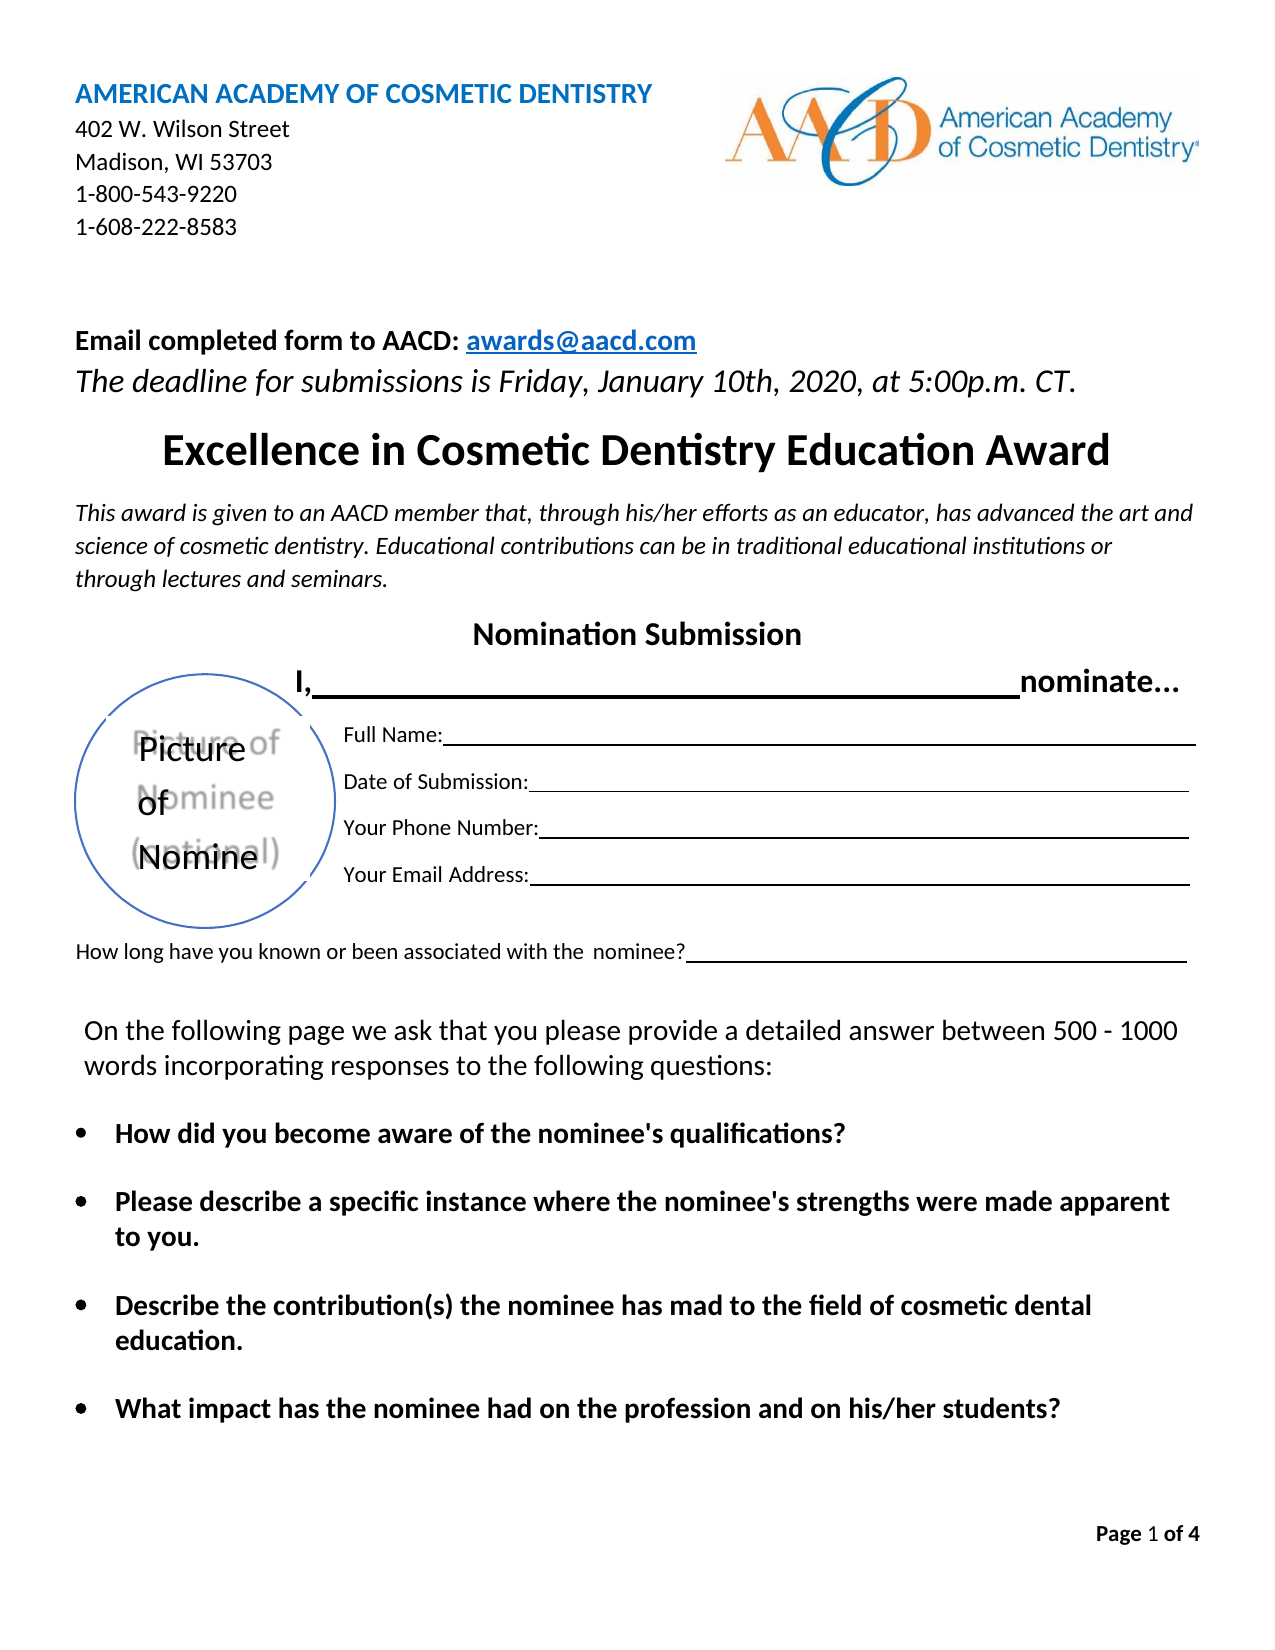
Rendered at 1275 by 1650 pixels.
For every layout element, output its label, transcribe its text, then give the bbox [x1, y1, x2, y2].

text Your Email Address: [343, 860, 1210, 888]
picture [725, 77, 1199, 186]
text The deadline for submissions is Friday, January 10th, 2020, at 5:00p.m. CT. [75, 360, 1210, 401]
picture [104, 715, 311, 881]
text 1-800-543-9220 [75, 178, 1210, 209]
list Describe the contribution(s) the nominee has mad to the field of cosmetic dental education. [76, 1287, 1097, 1357]
text On the following page we ask that you please provide a detailed answer between 500 - 1000 words incorporating responses to the following questions: [84, 1012, 1210, 1082]
subtitle Nomination Submission [472, 613, 1210, 654]
text Email completed form to AACD: awards@aacd.com [75, 322, 1210, 357]
text This award is given to an AACD member that, through his/her efforts as an educator, has advanced the art and science of cosmetic dentistry. Educational contributions can be in traditional educational institutions or through lectures and seminars. [75, 497, 1196, 594]
list Please describe a specific instance where the nominee's strengths were made apparent to you. [76, 1184, 1175, 1254]
text 1-608-222-8583 [75, 211, 1210, 242]
text Excellence in Cosmetic Dentistry Education Award [162, 421, 1210, 477]
text How long have you known or been associated with the nominee? [76, 937, 1210, 965]
text I, nominate... [294, 660, 1210, 701]
text 402 W. Wilson Street Madison, WI 53703 [75, 113, 292, 176]
list What impact has the nominee had on the profession and on his/her students? [76, 1390, 1210, 1426]
text Full Name: Date of Submission: Your Phone Number: [343, 720, 1196, 841]
subtitle How did you become aware of the nominee's qualifications? [76, 1115, 1210, 1150]
text AMERICAN ACADEMY OF COSMETIC DENTISTRY [75, 75, 1210, 111]
